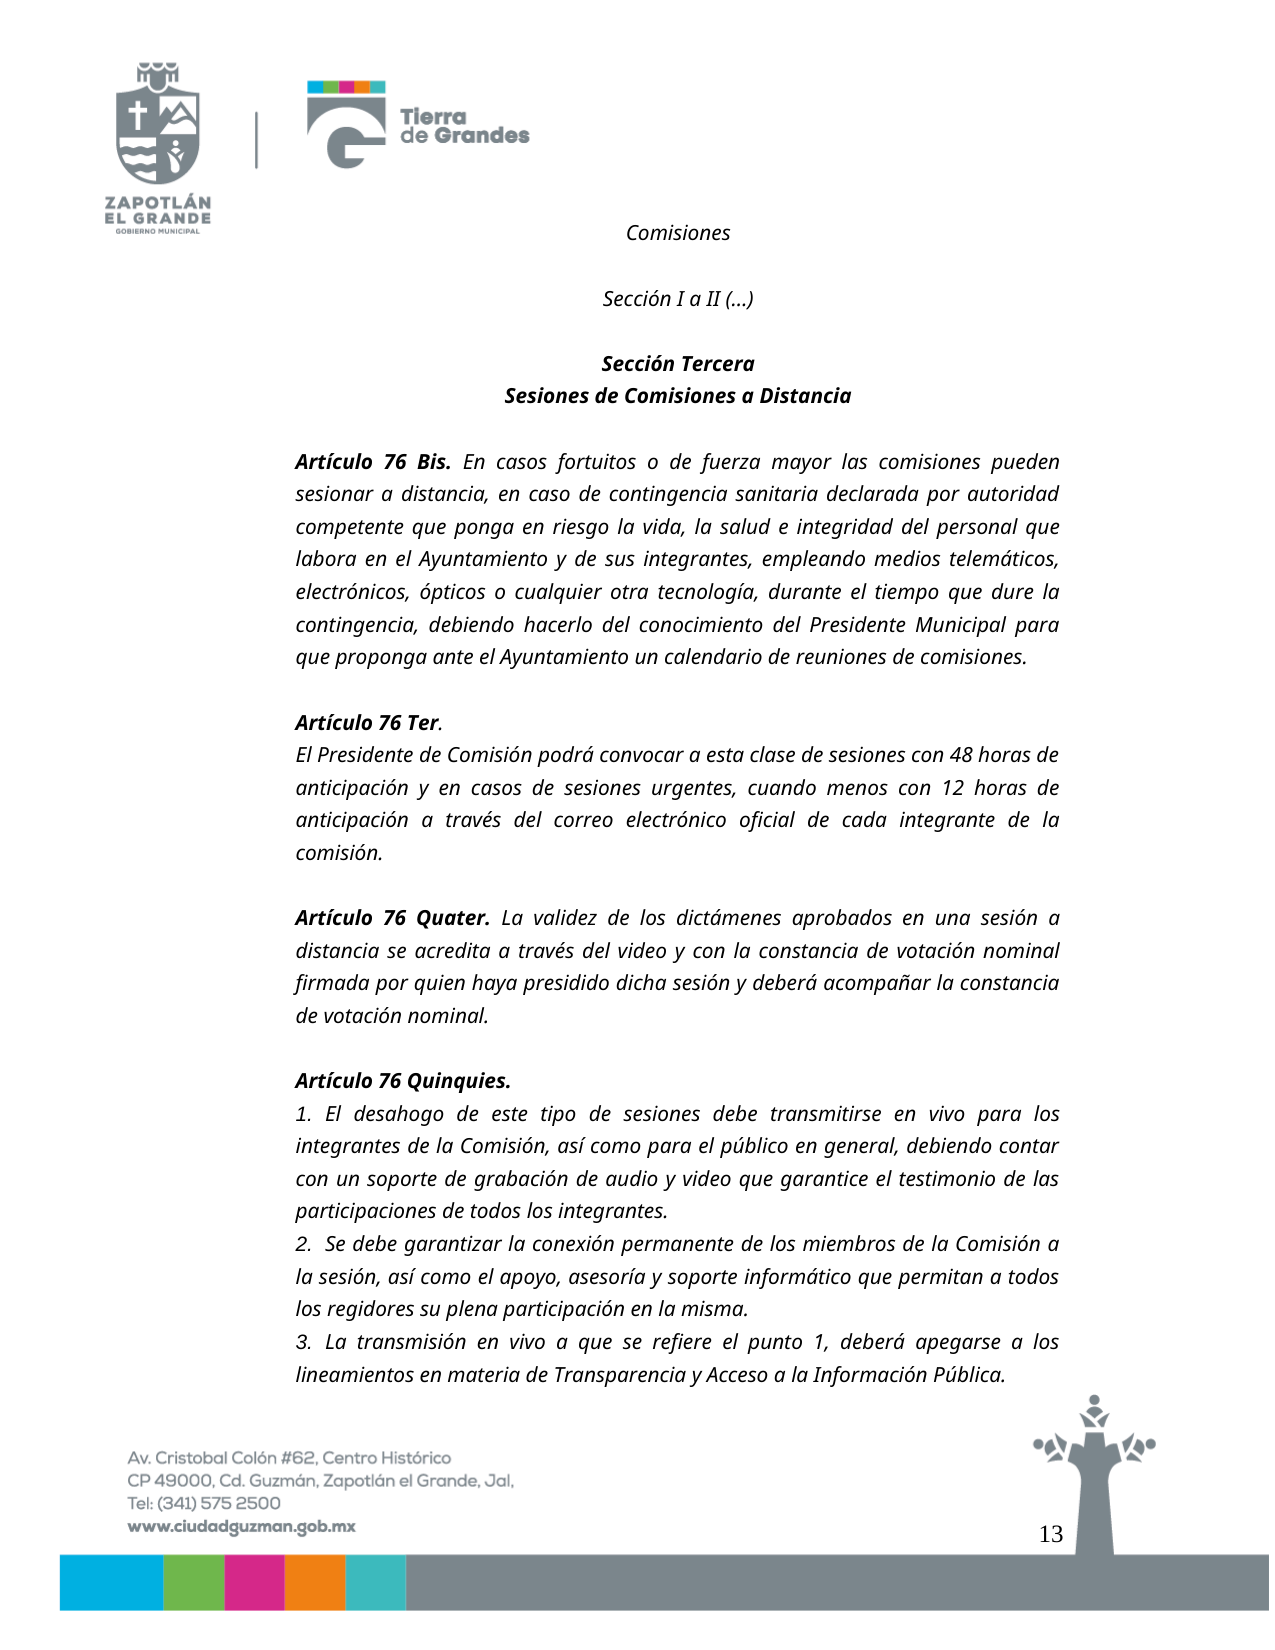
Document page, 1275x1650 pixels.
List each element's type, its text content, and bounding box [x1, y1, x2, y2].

text Sección I a II (…) [295, 284, 1063, 312]
text Artículo 76 Quinquies. [295, 1066, 1063, 1095]
list El desahogo de este tipo de sesiones debe transmitirse en vivo para los integrantes de la Comisión, así como para el público en general, debiendo contar con un soporte de grabación de audio y video que garantice el testimonio de las participaciones de todos los integrantes. [295, 1099, 1063, 1225]
text Sesiones de Comisiones a Distancia [295, 382, 1063, 410]
text Artículo 76 Quater. La validez de los dictámenes aprobados en una sesión a distancia se acredita a través del video y con la constancia de votación nominal firmada por quien haya presidido dicha sesión y deberá acompañar la constancia de votación nominal. [295, 903, 1063, 1029]
picture [29, 2, 1275, 1650]
list La transmisión en vivo a que se refiere el punto 1, deberá apegarse a los lineamientos en materia de Transparencia y Acceso a la Información Pública. [295, 1327, 1063, 1388]
text Artículo 76 Bis. En casos fortuitos o de fuerza mayor las comisiones pueden sesionar a distancia, en caso de contingencia sanitaria declarada por autoridad competente que ponga en riesgo la vida, la salud e integridad del personal que labora en el Ayuntamiento y de sus integrantes, empleando medios telemáticos, electrónicos, ópticos o cualquier otra tecnología, durante el tiempo que dure la contingencia, debiendo hacerlo del conocimiento del Presidente Municipal para que proponga ante el Ayuntamiento un calendario de reuniones de comisiones. [295, 447, 1063, 671]
text Comisiones [295, 218, 1063, 247]
list Se debe garantizar la conexión permanente de los miembros de la Comisión a la sesión, así como el apoyo, asesoría y soporte informático que permitan a todos los regidores su plena participación en la misma. [295, 1229, 1063, 1323]
text Sección Tercera [295, 349, 1063, 377]
list El Presidente de Comisión podrá convocar a esta clase de sesiones con 48 horas de anticipación y en casos de sesiones urgentes, cuando menos con 12 horas de anticipación a través del correo electrónico oficial de cada integrante de la comisión. [295, 740, 1063, 866]
text Artículo 76 Ter. [295, 708, 1063, 736]
